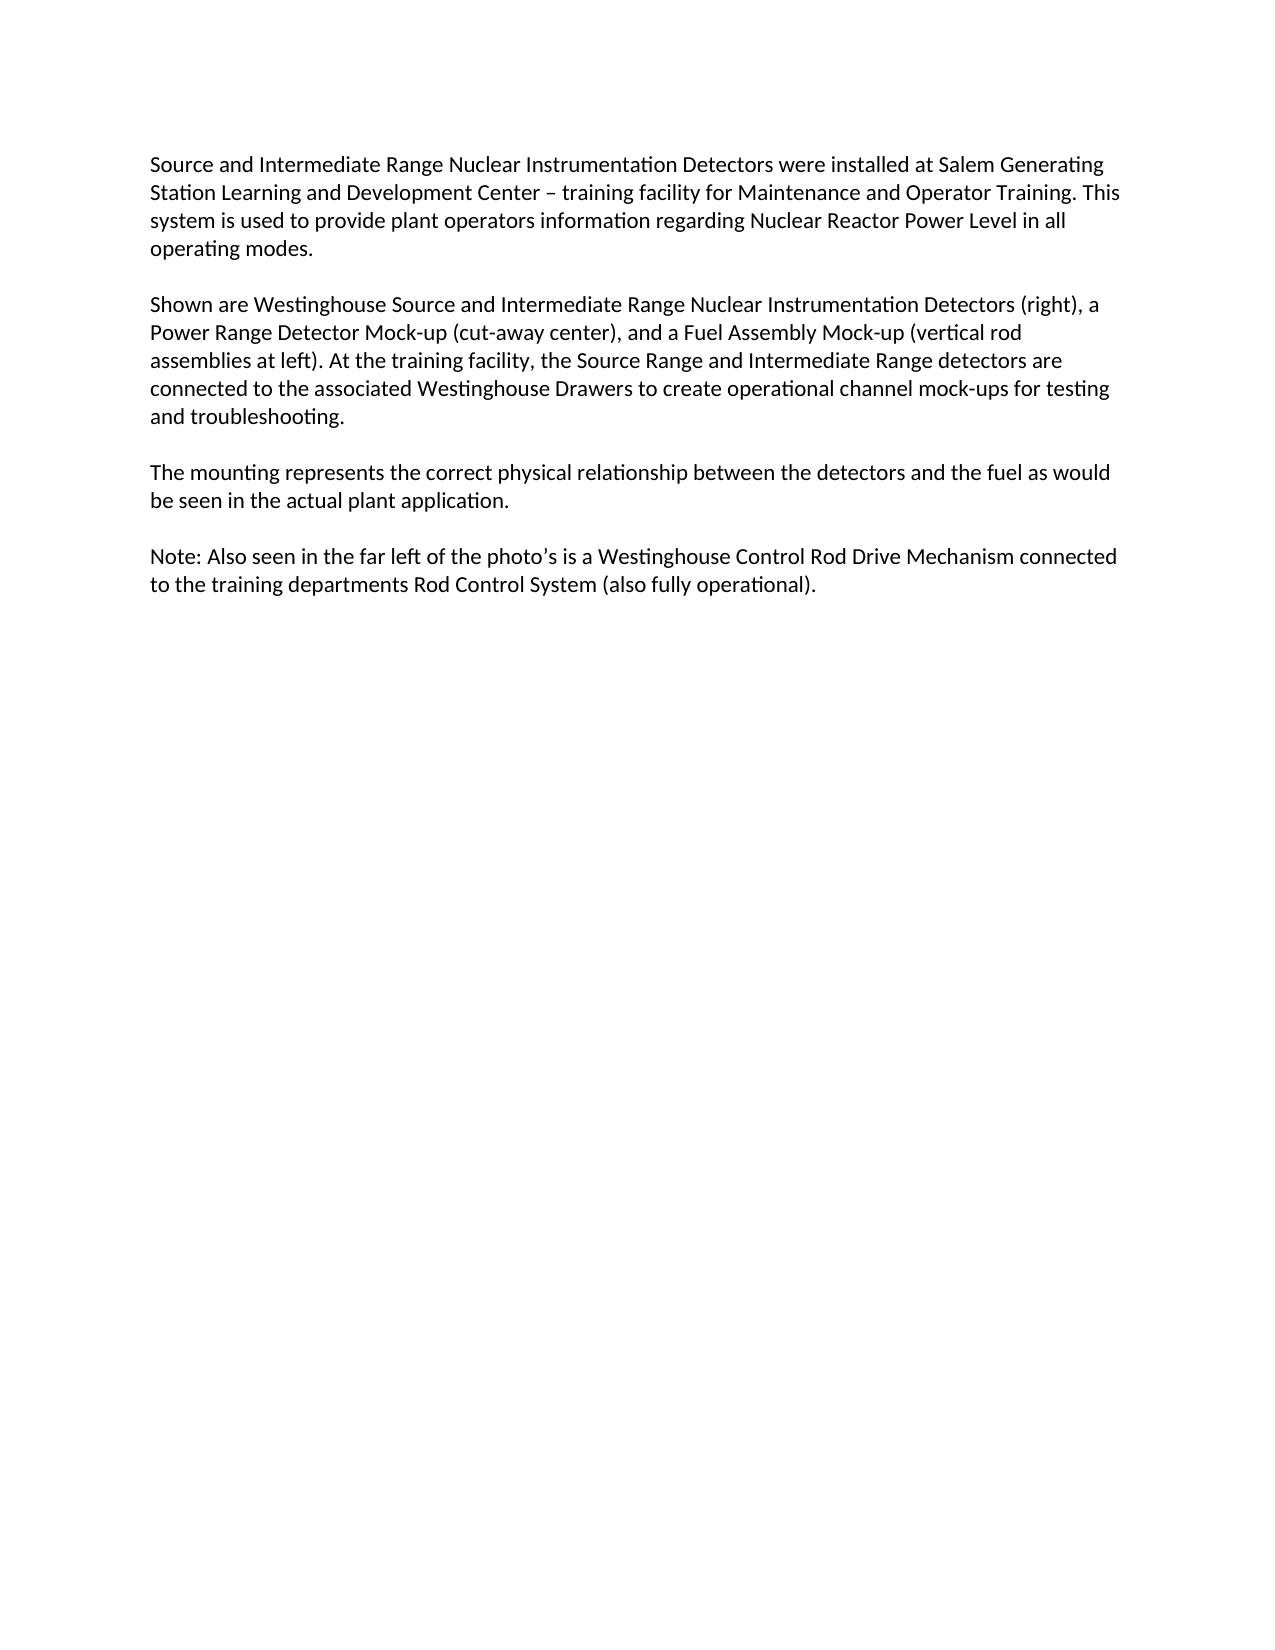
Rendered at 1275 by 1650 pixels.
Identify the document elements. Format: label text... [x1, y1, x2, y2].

text The mounting represents the correct physical relationship between the detectors and the fuel as would be seen in the actual plant application. [150, 458, 1125, 514]
text Source and Intermediate Range Nuclear Instrumentation Detectors were installed at Salem Generating Station Learning and Development Center – training facility for Maintenance and Operator Training. This system is used to provide plant operators information regarding Nuclear Reactor Power Level in all operating modes. [150, 150, 1125, 262]
text Shown are Westinghouse Source and Intermediate Range Nuclear Instrumentation Detectors (right), a Power Range Detector Mock-up (cut-away center), and a Fuel Assembly Mock-up (vertical rod assemblies at left). At the training facility, the Source Range and Intermediate Range detectors are connected to the associated Westinghouse Drawers to create operational channel mock-ups for testing and troubleshooting. [150, 290, 1125, 430]
text Note: Also seen in the far left of the photo’s is a Westinghouse Control Rod Drive Mechanism connected to the training departments Rod Control System (also fully operational). [150, 542, 1125, 598]
